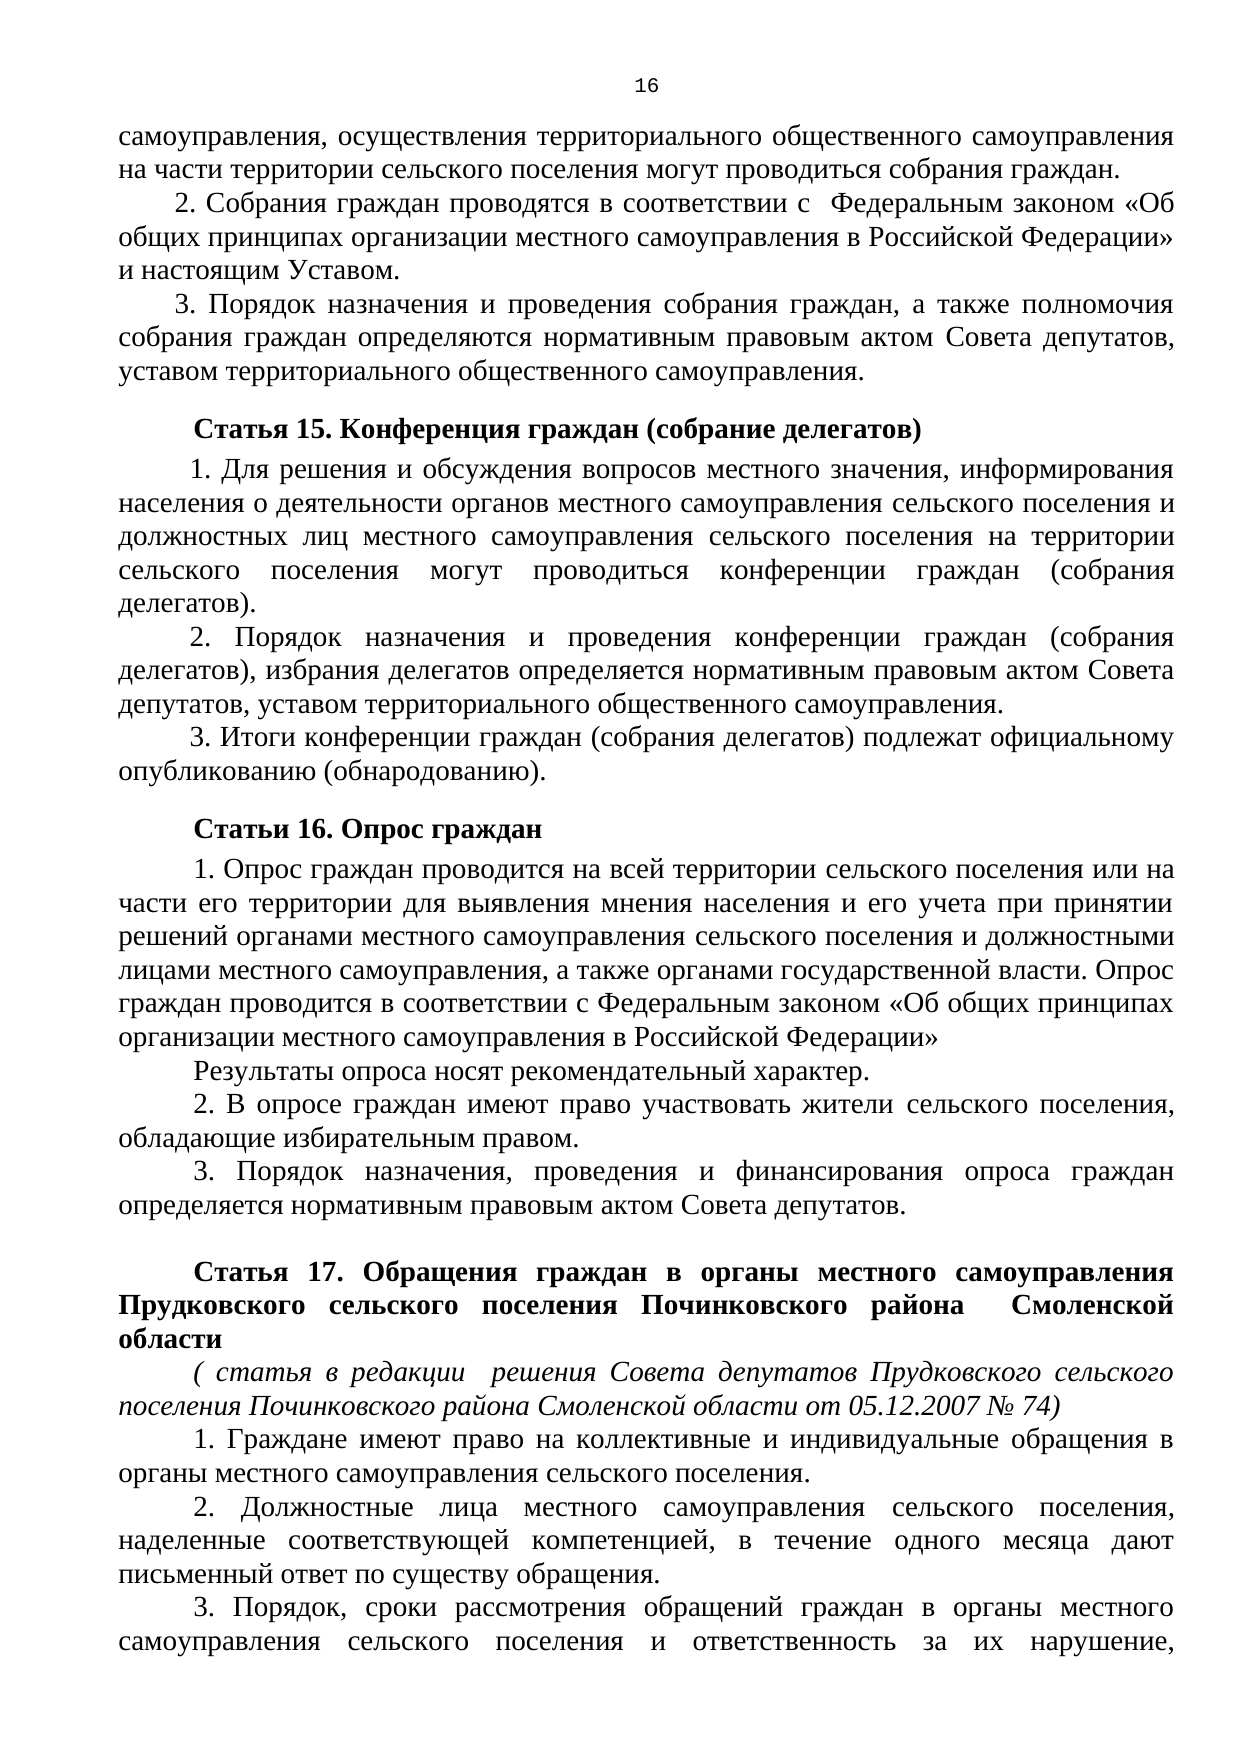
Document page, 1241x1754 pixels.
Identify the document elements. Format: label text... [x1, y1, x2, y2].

text 3. Итоги конференции граждан (собрания делегатов) подлежат официальному опубликованию (обнародованию). [118, 719, 1175, 787]
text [118, 1589, 1175, 1656]
text 1. Опрос граждан проводится на всей территории сельского поселения или на части его территории для выявления мнения населения и его учета при принятии решений органами местного самоуправления сельского поселения и должностными лицами местного самоуправления, а также органами государственной власти. Опрос граждан проводится в соответствии с Федеральным законом «Об общих принципах организации местного самоуправления в Российской Федерации» [118, 851, 1175, 1053]
text 1. Для решения и обсуждения вопросов местного значения, информирования населения о деятельности органов местного самоуправления сельского поселения и должностных лиц местного самоуправления сельского поселения на территории сельского поселения могут проводиться конференции граждан (собрания делегатов). [118, 451, 1175, 619]
text ( статья в редакции решения Совета депутатов Прудковского сельского поселения Починковского района Смоленской области от 05.12.2007 № 74) [118, 1354, 1175, 1422]
text 2. Собрания граждан проводятся в соответствии с Федеральным законом «Об общих принципах организации местного самоуправления в Российской Федерации» и настоящим Уставом. [118, 185, 1175, 286]
text 3. Порядок назначения и проведения собрания граждан, а также полномочия собрания граждан определяются нормативным правовым актом Совета депутатов, уставом территориального общественного самоуправления. [118, 286, 1175, 386]
text 2. Порядок назначения и проведения конференции граждан (собрания делегатов), избрания делегатов определяется нормативным правовым актом Совета депутатов, уставом территориального общественного самоуправления. [118, 619, 1175, 719]
text 2. Должностные лица местного самоуправления сельского поселения, наделенные соответствующей компетенцией, в течение одного месяца дают письменный ответ по существу обращения. [118, 1489, 1175, 1589]
text Статьи 16. Опрос граждан [118, 812, 1175, 845]
text Статья 15. Конференция граждан (собрание делегатов) [118, 411, 1175, 445]
text 1. Граждане имеют право на коллективные и индивидуальные обращения в органы местного самоуправления сельского поселения. [118, 1422, 1175, 1489]
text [118, 118, 1175, 185]
text Результаты опроса носят рекомендательный характер. [118, 1053, 1175, 1086]
text 2. В опросе граждан имеют право участвовать жители сельского поселения, обладающие избирательным правом. [118, 1086, 1175, 1153]
text Статья 17. Обращения граждан в органы местного самоуправления Прудковского сельского поселения Починковского района Смоленской области [118, 1254, 1175, 1354]
text 3. Порядок назначения, проведения и финансирования опроса граждан определяется нормативным правовым актом Совета депутатов. [118, 1153, 1175, 1220]
